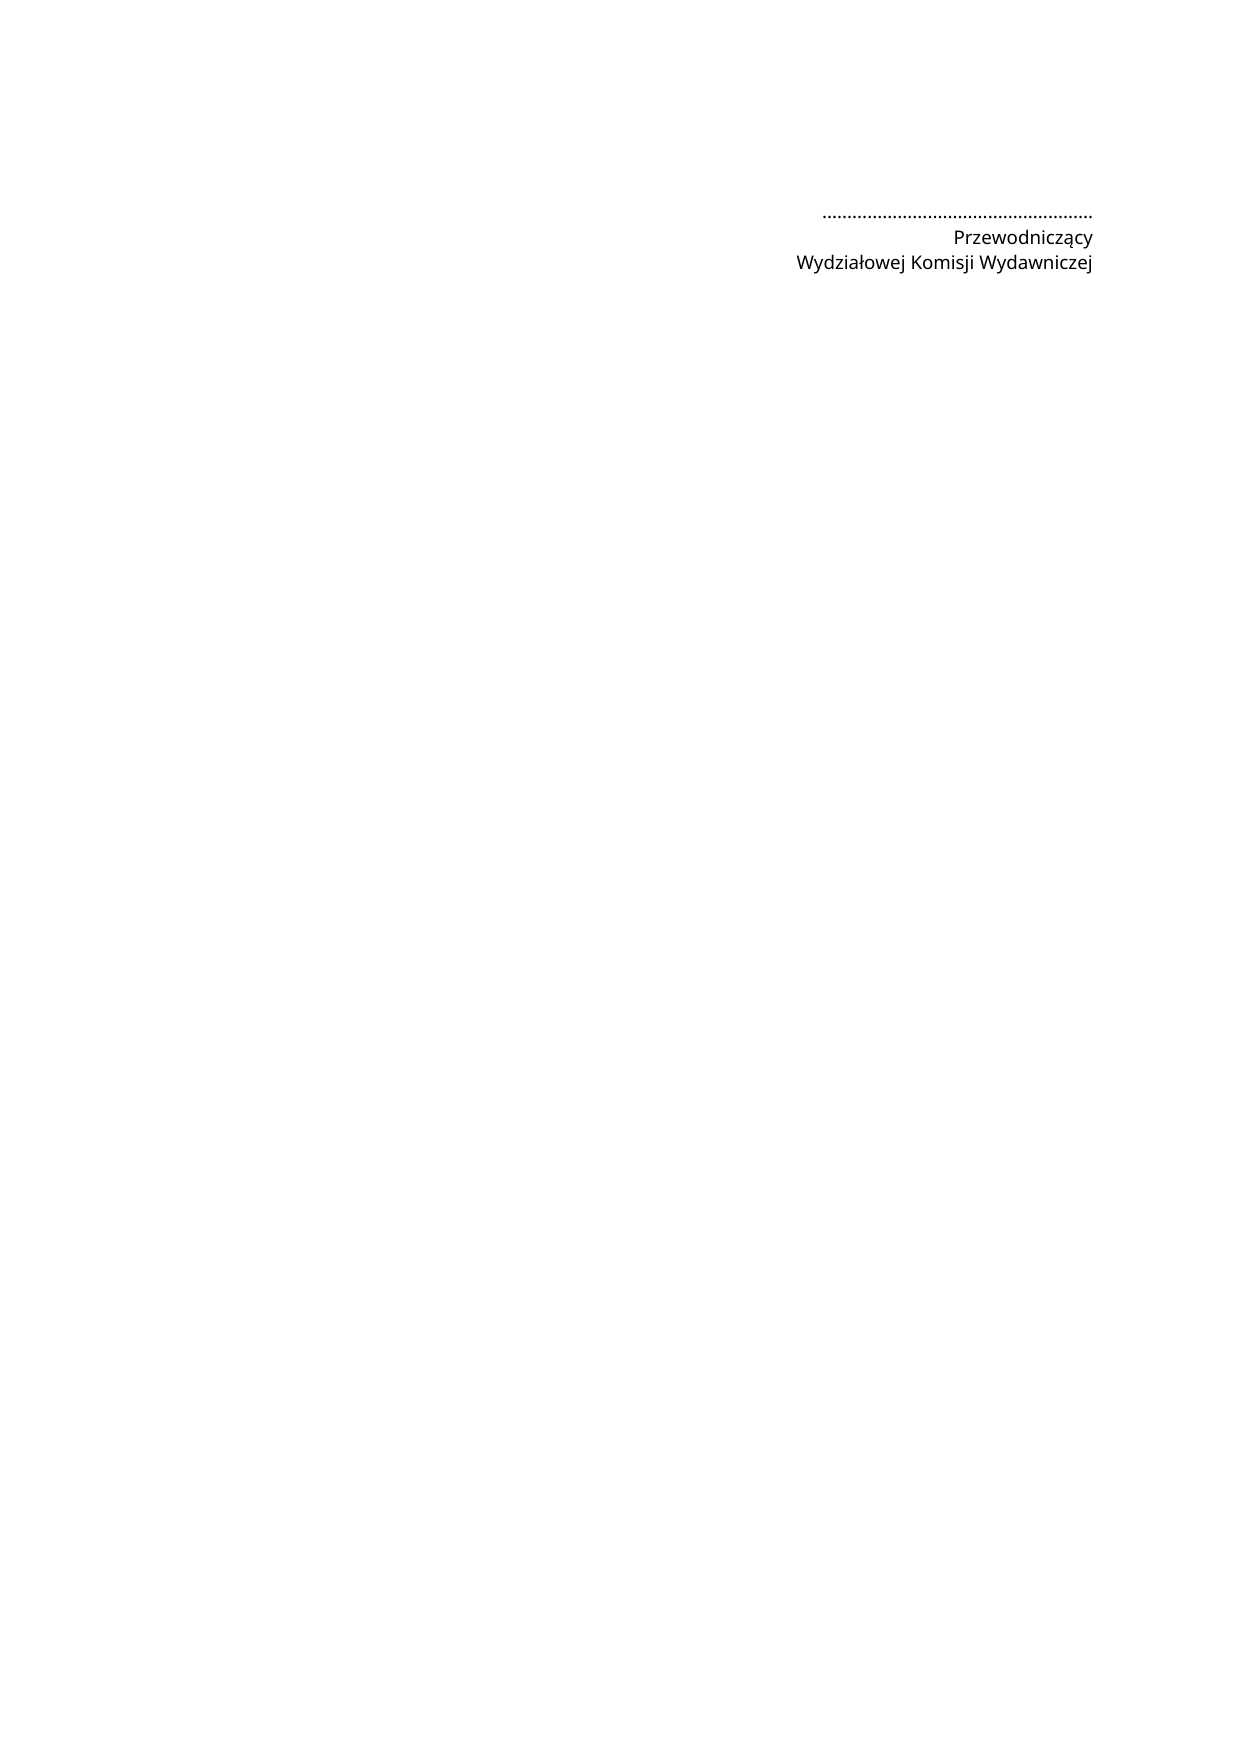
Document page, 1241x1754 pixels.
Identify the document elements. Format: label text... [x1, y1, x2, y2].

text Wydziałowej Komisji Wydawniczej [148, 250, 1093, 275]
text Przewodniczący [148, 224, 1093, 250]
text ...................................................... [148, 199, 1093, 224]
